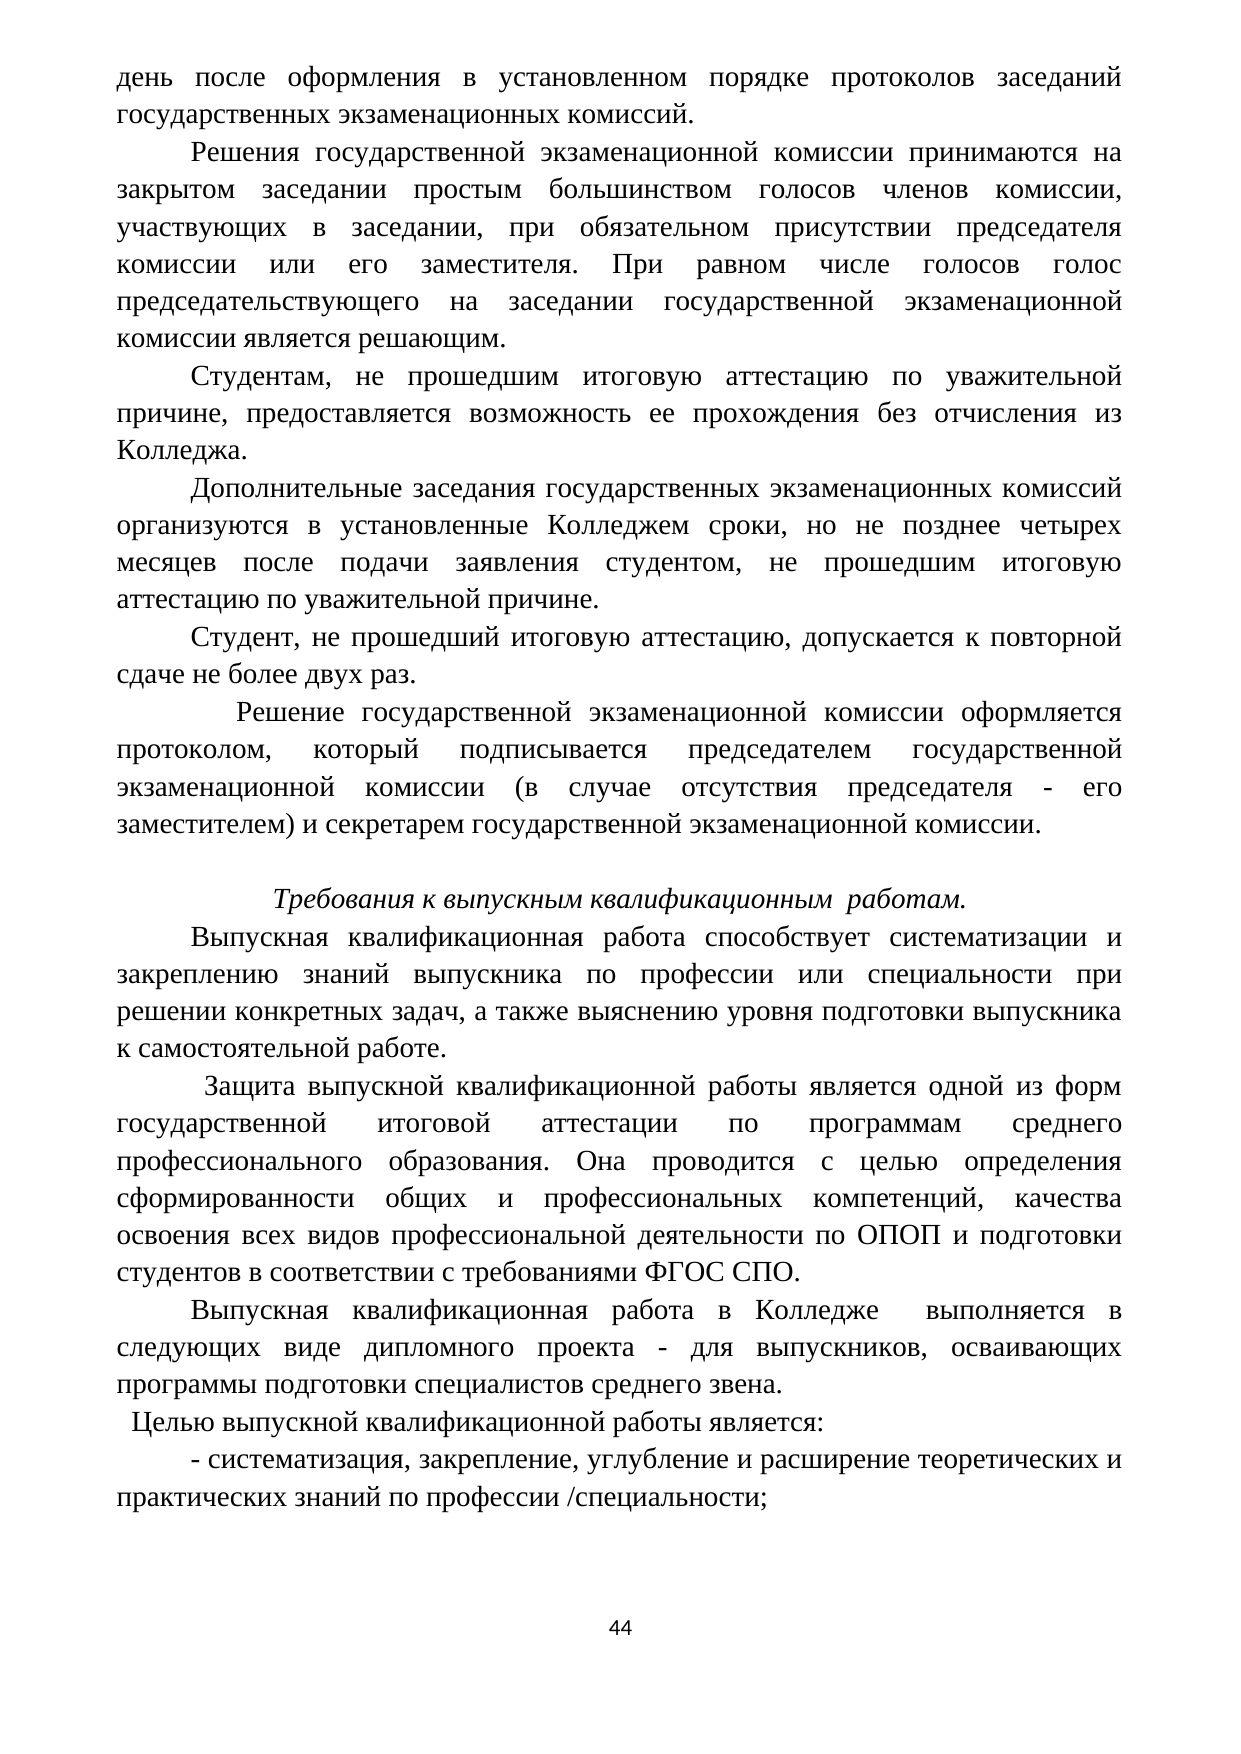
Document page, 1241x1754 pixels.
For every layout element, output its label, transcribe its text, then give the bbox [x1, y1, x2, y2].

text Выпускная квалификационная работа способствует систематизации и закреплению знаний выпускника по профессии или специальности при решении конкретных задач, а также выяснению уровня подготовки выпускника к самостоятельной работе. [116, 919, 1123, 1064]
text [116, 59, 1123, 130]
text Решения государственной экзаменационной комиссии принимаются на закрытом заседании простым большинством голосов членов комиссии, участвующих в заседании, при обязательном присутствии председателя комиссии или его заместителя. При равном числе голосов голос председательствующего на заседании государственной экзаменационной комиссии является решающим. [116, 134, 1123, 354]
text Решение государственной экзаменационной комиссии оформляется протоколом, который подписывается председателем государственной экзаменационной комиссии (в случае отсутствия председателя - его заместителем) и секретарем государственной экзаменационной комиссии. [116, 694, 1123, 839]
text Дополнительные заседания государственных экзаменационных комиссий организуются в установленные Колледжем сроки, но не позднее четырех месяцев после подачи заявления студентом, не прошедшим итоговую аттестацию по уважительной причине. [116, 470, 1123, 615]
text Требования к выпускным квалификационным работам. [116, 881, 1123, 915]
text Выпускная квалификационная работа в Колледже выполняется в следующих виде дипломного проекта - для выпускников, осваивающих программы подготовки специалистов среднего звена. [116, 1292, 1123, 1400]
text Защита выпускной квалификационной работы является одной из форм государственной итоговой аттестации по программам среднего профессионального образования. Она проводится с целью определения сформированности общих и профессиональных компетенций, качества освоения всех видов профессиональной деятельности по ОПОП и подготовки студентов в соответствии с требованиями ФГОС СПО. [116, 1068, 1123, 1288]
text Студент, не прошедший итоговую аттестацию, допускается к повторной сдаче не более двух раз. [116, 619, 1123, 690]
text - систематизация, закрепление, углубление и расширение теоретических и практических знаний по профессии /специальности; [116, 1442, 1123, 1512]
text Целью выпускной квалификационной работы является: [116, 1404, 1123, 1437]
text Студентам, не прошедшим итоговую аттестацию по уважительной причине, предоставляется возможность ее прохождения без отчисления из Колледжа. [116, 358, 1123, 466]
